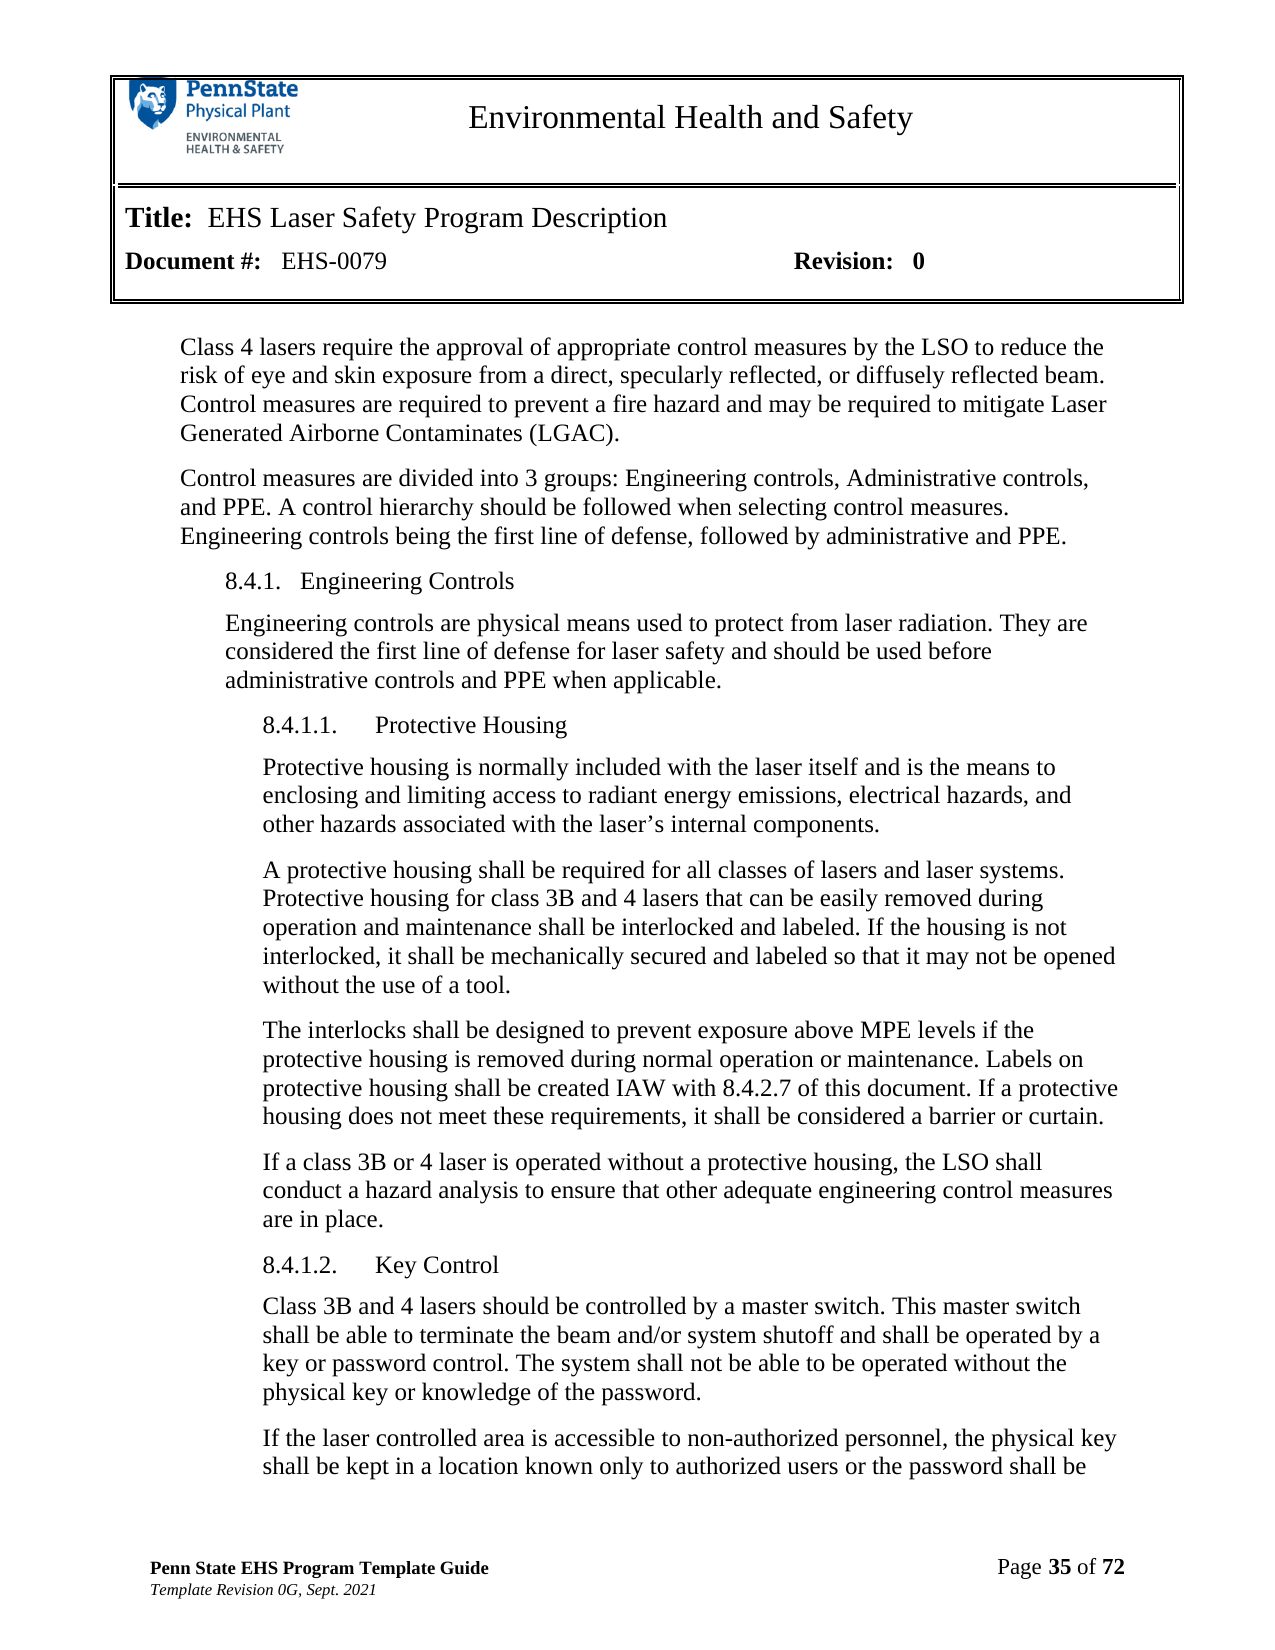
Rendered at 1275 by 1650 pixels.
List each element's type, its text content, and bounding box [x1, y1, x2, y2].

text Control measures are divided into 3 groups: Engineering controls, Administrative controls, and PPE. A control hierarchy should be followed when selecting control measures. Engineering controls being the first line of defense, followed by administrative and PPE. [180, 463, 1125, 550]
text Class 4 lasers require the approval of appropriate control measures by the LSO to reduce the risk of eye and skin exposure from a direct, specularly reflected, or diffusely reflected beam. Control measures are required to prevent a fire hazard and may be required to mitigate Laser Generated Airborne Contaminates (LGAC). [180, 332, 1125, 447]
text The interlocks shall be designed to prevent exposure above MPE levels if the protective housing is removed during normal operation or maintenance. Labels on protective housing shall be created IAW with 8.4.2.7 of this document. If a protective housing does not meet these requirements, it shall be considered a barrier or curtain. [262, 1015, 1125, 1130]
picture [127, 80, 298, 156]
text A protective housing shall be required for all classes of lasers and laser systems. Protective housing for class 3B and 4 lasers that can be easily removed during operation and maintenance shall be interlocked and labeled. If the housing is not interlocked, it shall be mechanically secured and labeled so that it may not be opened without the use of a tool. [262, 855, 1125, 998]
subtitle Key Control [262, 1250, 1125, 1278]
subtitle Engineering Controls [225, 566, 1125, 595]
text If a class 3B or 4 laser is operated without a protective housing, the LSO shall conduct a hazard analysis to ensure that other adequate engineering control measures are in place. [262, 1147, 1125, 1233]
subtitle Protective Housing [262, 711, 1125, 739]
text Class 3B and 4 lasers should be controlled by a master switch. This master switch shall be able to terminate the beam and/or system shutoff and shall be operated by a key or password control. The system shall not be able to be operated without the physical key or knowledge of the password. [262, 1291, 1125, 1406]
text Protective housing is normally included with the laser itself and is the means to enclosing and limiting access to radiant energy emissions, electrical hazards, and other hazards associated with the laser’s internal components. [262, 752, 1125, 838]
text Engineering controls are physical means used to protect from laser radiation. They are considered the first line of defense for laser safety and should be used before administrative controls and PPE when applicable. [225, 608, 1125, 694]
